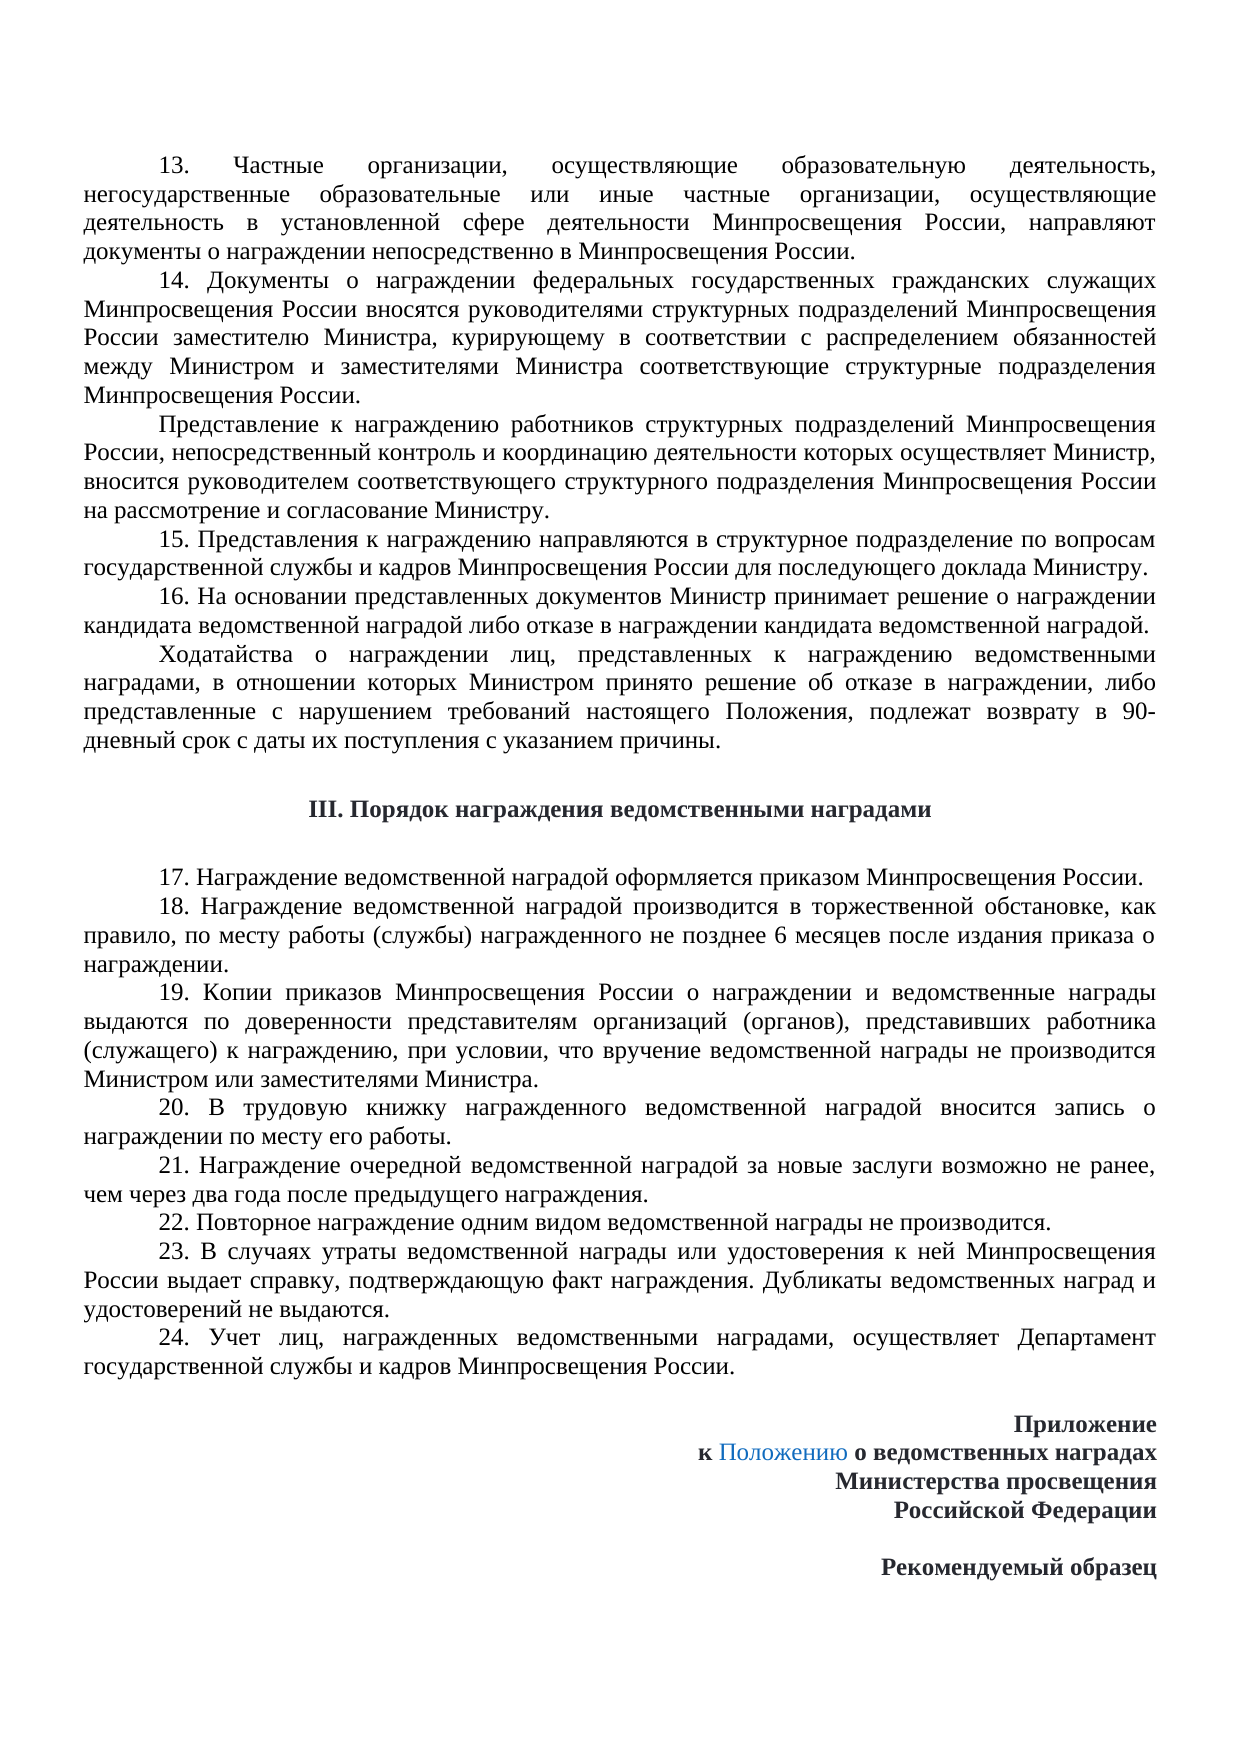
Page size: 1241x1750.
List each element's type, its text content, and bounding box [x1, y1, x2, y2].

text Приложение к Положению о ведомственных наградах Министерства просвещения Российской Федерации [83, 1409, 1157, 1524]
text 19. Копии приказов Минпросвещения России о награждении и ведомственные награды выдаются по доверенности представителям организаций (органов), представивших работника (служащего) к награждению, при условии, что вручение ведомственной награды не производится Министром или заместителями Министра. [83, 977, 1157, 1092]
text 17. Награждение ведомственной наградой оформляется приказом Минпросвещения России. [83, 862, 1157, 891]
text 18. Награждение ведомственной наградой производится в торжественной обстановке, как правило, по месту работы (службы) награжденного не позднее 6 месяцев после издания приказа о награждении. [83, 891, 1157, 977]
text 15. Представления к награждению направляются в структурное подразделение по вопросам государственной службы и кадров Минпросвещения России для последующего доклада Министру. [83, 524, 1157, 581]
text Ходатайства о награждении лиц, представленных к награждению ведомственными наградами, в отношении которых Министром принято решение об отказе в награждении, либо представленные с нарушением требований настоящего Положения, подлежат возврату в 90-дневный срок с даты их поступления с указанием причины. [83, 639, 1157, 754]
text 22. Повторное награждение одним видом ведомственной награды не производится. [83, 1207, 1157, 1236]
text 13. Частные организации, осуществляющие образовательную деятельность, негосударственные образовательные или иные частные организации, осуществляющие деятельность в установленной сфере деятельности Минпросвещения России, направляют документы о награждении непосредственно в Минпросвещения России. [83, 150, 1157, 265]
subtitle III. Порядок награждения ведомственными наградами [83, 794, 1157, 822]
text Рекомендуемый образец [83, 1552, 1157, 1581]
text 14. Документы о награждении федеральных государственных гражданских служащих Минпросвещения России вносятся руководителями структурных подразделений Минпросвещения России заместителю Министра, курирующему в соответствии с распределением обязанностей между Министром и заместителями Министра соответствующие структурные подразделения Минпросвещения России. [83, 265, 1157, 409]
text 20. В трудовую книжку награжденного ведомственной наградой вносится запись о награждении по месту его работы. [83, 1092, 1157, 1150]
text 21. Награждение очередной ведомственной наградой за новые заслуги возможно не ранее, чем через два года после предыдущего награждения. [83, 1150, 1157, 1207]
text 24. Учет лиц, награжденных ведомственными наградами, осуществляет Департамент государственной службы и кадров Минпросвещения России. [83, 1322, 1157, 1380]
text 23. В случаях утраты ведомственной награды или удостоверения к ней Минпросвещения России выдает справку, подтверждающую факт награждения. Дубликаты ведомственных наград и удостоверений не выдаются. [83, 1236, 1157, 1322]
text Представление к награждению работников структурных подразделений Минпросвещения России, непосредственный контроль и координацию деятельности которых осуществляет Министр, вносится руководителем соответствующего структурного подразделения Минпросвещения России на рассмотрение и согласование Министру. [83, 409, 1157, 524]
text 16. На основании представленных документов Министр принимает решение о награждении кандидата ведомственной наградой либо отказе в награждении кандидата ведомственной наградой. [83, 581, 1157, 639]
